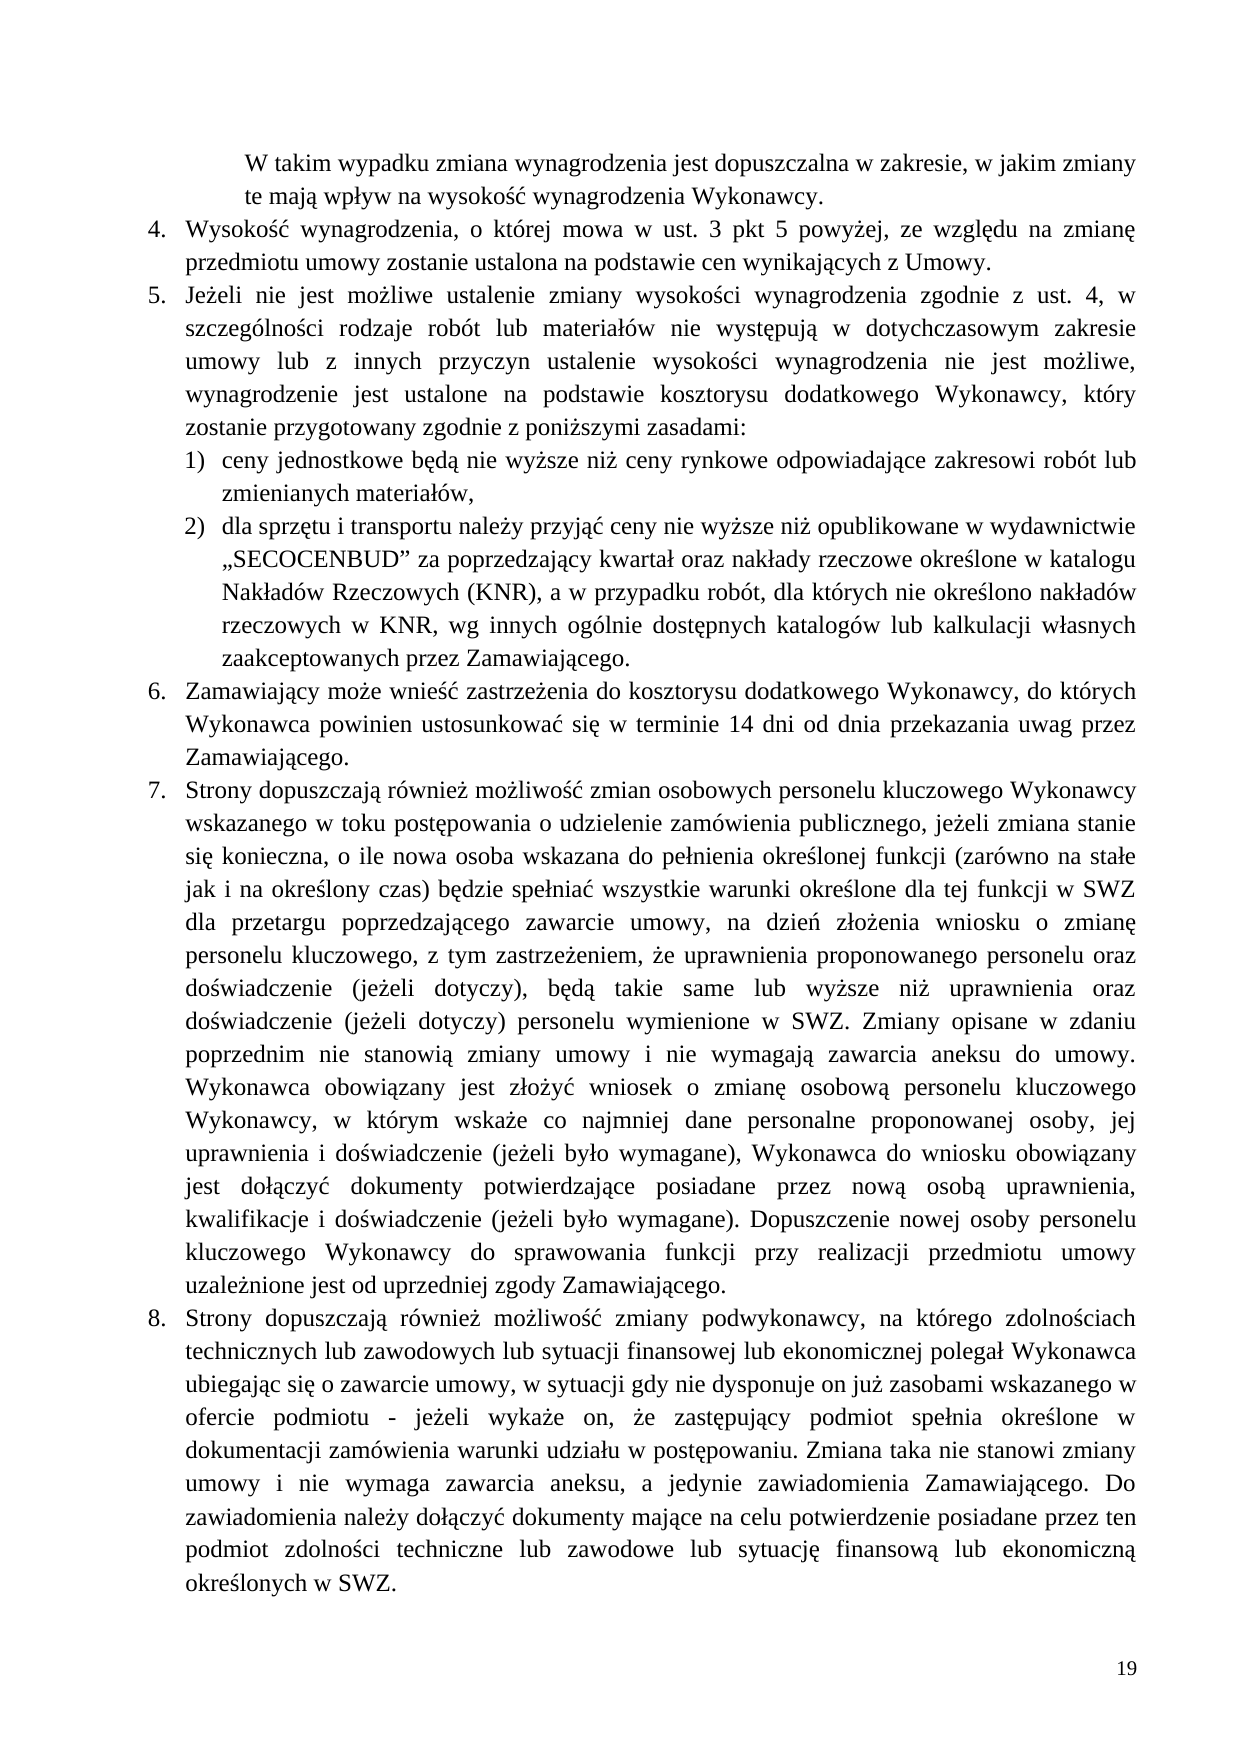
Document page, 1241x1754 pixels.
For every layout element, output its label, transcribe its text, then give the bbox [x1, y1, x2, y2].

list Zamawiający może wnieść zastrzeżenia do kosztorysu dodatkowego Wykonawcy, do których Wykonawca powinien ustosunkować się w terminie 14 dni od dnia przekazania uwag przez Zamawiającego. [148, 676, 1137, 771]
list Wysokość wynagrodzenia, o której mowa w ust. 3 pkt 5 powyżej, ze względu na zmianę przedmiotu umowy zostanie ustalona na podstawie cen wynikających z Umowy. [148, 214, 1137, 276]
list Jeżeli nie jest możliwe ustalenie zmiany wysokości wynagrodzenia zgodnie z ust. 4, w szczególności rodzaje robót lub materiałów nie występują w dotychczasowym zakresie umowy lub z innych przyczyn ustalenie wysokości wynagrodzenia nie jest możliwe, wynagrodzenie jest ustalone na podstawie kosztorysu dodatkowego Wykonawcy, który zostanie przygotowany zgodnie z poniższymi zasadami: [148, 280, 1137, 441]
list Strony dopuszczają również możliwość zmian osobowych personelu kluczowego Wykonawcy wskazanego w toku postępowania o udzielenie zamówienia publicznego, jeżeli zmiana stanie się konieczna, o ile nowa osoba wskazana do pełnienia określonej funkcji (zarówno na stałe jak i na określony czas) będzie spełniać wszystkie warunki określone dla tej funkcji w SWZ dla przetargu poprzedzającego zawarcie umowy, na dzień złożenia wniosku o zmianę personelu kluczowego, z tym zastrzeżeniem, że uprawnienia proponowanego personelu oraz doświadczenie (jeżeli dotyczy), będą takie same lub wyższe niż uprawnienia oraz doświadczenie (jeżeli dotyczy) personelu wymienione w SWZ. Zmiany opisane w zdaniu poprzednim nie stanowią zmiany umowy i nie wymagają zawarcia aneksu do umowy. Wykonawca obowiązany jest złożyć wniosek o zmianę osobową personelu kluczowego Wykonawcy, w którym wskaże co najmniej dane personalne proponowanej osoby, jej uprawnienia i doświadczenie (jeżeli było wymagane), Wykonawca do wniosku obowiązany jest dołączyć dokumenty potwierdzające posiadane przez nową osobą uprawnienia, kwalifikacje i doświadczenie (jeżeli było wymagane). Dopuszczenie nowej osoby personelu kluczowego Wykonawcy do sprawowania funkcji przy realizacji przedmiotu umowy uzależnione jest od uprzedniej zgody Zamawiającego. [148, 775, 1137, 1299]
list ceny jednostkowe będą nie wyższe niż ceny rynkowe odpowiadające zakresowi robót lub zmienianych materiałów, [184, 445, 1137, 507]
list Strony dopuszczają również możliwość zmiany podwykonawcy, na którego zdolnościach technicznych lub zawodowych lub sytuacji finansowej lub ekonomicznej polegał Wykonawca ubiegając się o zawarcie umowy, w sytuacji gdy nie dysponuje on już zasobami wskazanego w ofercie podmiotu - jeżeli wykaże on, że zastępujący podmiot spełnia określone w dokumentacji zamówienia warunki udziału w postępowaniu. Zmiana taka nie stanowi zmiany umowy i nie wymaga zawarcia aneksu, a jedynie zawiadomienia Zamawiającego. Do zawiadomienia należy dołączyć dokumenty mające na celu potwierdzenie posiadane przez ten podmiot zdolności techniczne lub zawodowe lub sytuację finansową lub ekonomiczną określonych w SWZ. [148, 1303, 1137, 1596]
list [207, 148, 1137, 209]
list dla sprzętu i transportu należy przyjąć ceny nie wyższe niż opublikowane w wydawnictwie „SECOCENBUD” za poprzedzający kwartał oraz nakłady rzeczowe określone w katalogu Nakładów Rzeczowych (KNR), a w przypadku robót, dla których nie określono nakładów rzeczowych w KNR, wg innych ogólnie dostępnych katalogów lub kalkulacji własnych zaakceptowanych przez Zamawiającego. [184, 511, 1137, 672]
